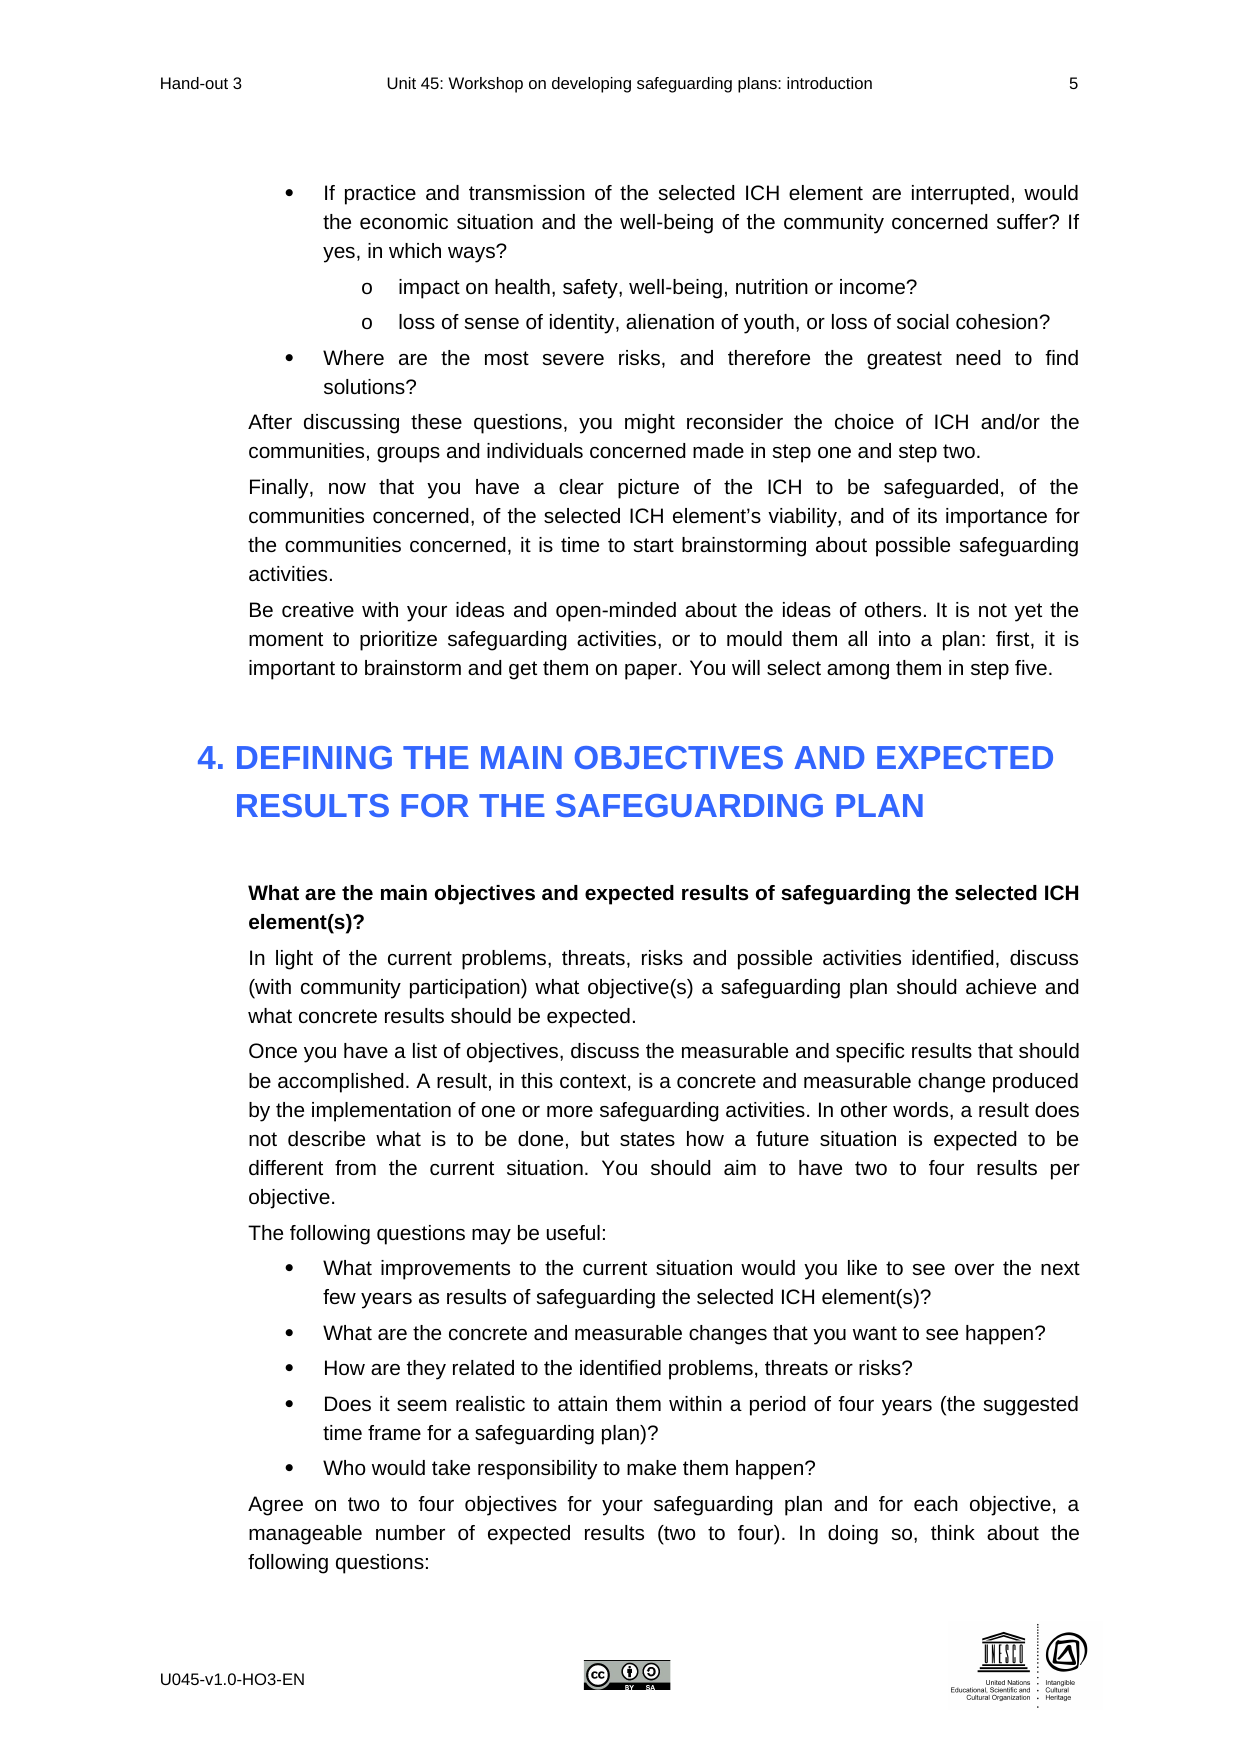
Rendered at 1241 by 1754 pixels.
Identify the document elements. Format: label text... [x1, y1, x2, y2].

list loss of sense of identity, alienation of youth, or loss of social cohesion? [361, 306, 1081, 336]
text After discussing these questions, you might reconsider the choice of ICH and/or the communities, groups and individuals concerned made in step one and step two. [248, 406, 1081, 465]
text Agree on two to four objectives for your safeguarding plan and for each objective, a manageable number of expected results (two to four). In doing so, think about the following questions: [248, 1488, 1081, 1575]
text What are the main objectives and expected results of safeguarding the selected ICH element(s)? [248, 877, 1081, 936]
list What improvements to the current situation would you like to see over the next few years as results of safeguarding the selected ICH element(s)? [286, 1252, 1081, 1311]
list What are the concrete and measurable changes that you want to see happen? [286, 1317, 1081, 1346]
text The following questions may be useful: [248, 1217, 1081, 1246]
list How are they related to the identified problems, threats or risks? [286, 1352, 1081, 1381]
list Does it seem realistic to attain them within a period of four years (the suggested time frame for a safeguarding plan)? [286, 1388, 1081, 1446]
list DefinING the main objectives and expected results for the safeguarding plan [197, 731, 1081, 827]
text Finally, now that you have a clear picture of the ICH to be safeguarded, of the communities concerned, of the selected ICH element’s viability, and of its importance for the communities concerned, it is time to start brainstorming about possible safeguarding activities. [248, 471, 1081, 588]
text In light of the current problems, threats, risks and possible activities identified, discuss (with community participation) what objective(s) a safeguarding plan should achieve and what concrete results should be expected. [248, 942, 1081, 1029]
list impact on health, safety, well-being, nutrition or income? [361, 271, 1081, 300]
list If practice and transmission of the selected ICH element are interrupted, would the economic situation and the well-being of the community concerned suffer? If yes, in which ways? [286, 177, 1081, 265]
text Be creative with your ideas and open-minded about the ideas of others. It is not yet the moment to prioritize safeguarding activities, or to mould them all into a plan: first, it is important to brainstorm and get them on paper. You will select among them in step five. [248, 594, 1081, 681]
text Once you have a list of objectives, discuss the measurable and specific results that should be accomplished. A result, in this context, is a concrete and measurable change produced by the implementation of one or more safeguarding activities. In other words, a result does not describe what is to be done, but states how a future situation is expected to be different from the current situation. You should aim to have two to four results per objective. [248, 1036, 1081, 1211]
picture [582, 1660, 671, 1689]
picture [947, 1621, 1103, 1710]
list Who would take responsibility to make them happen? [286, 1452, 1081, 1481]
list Where are the most severe risks, and therefore the greatest need to find solutions? [286, 342, 1081, 400]
